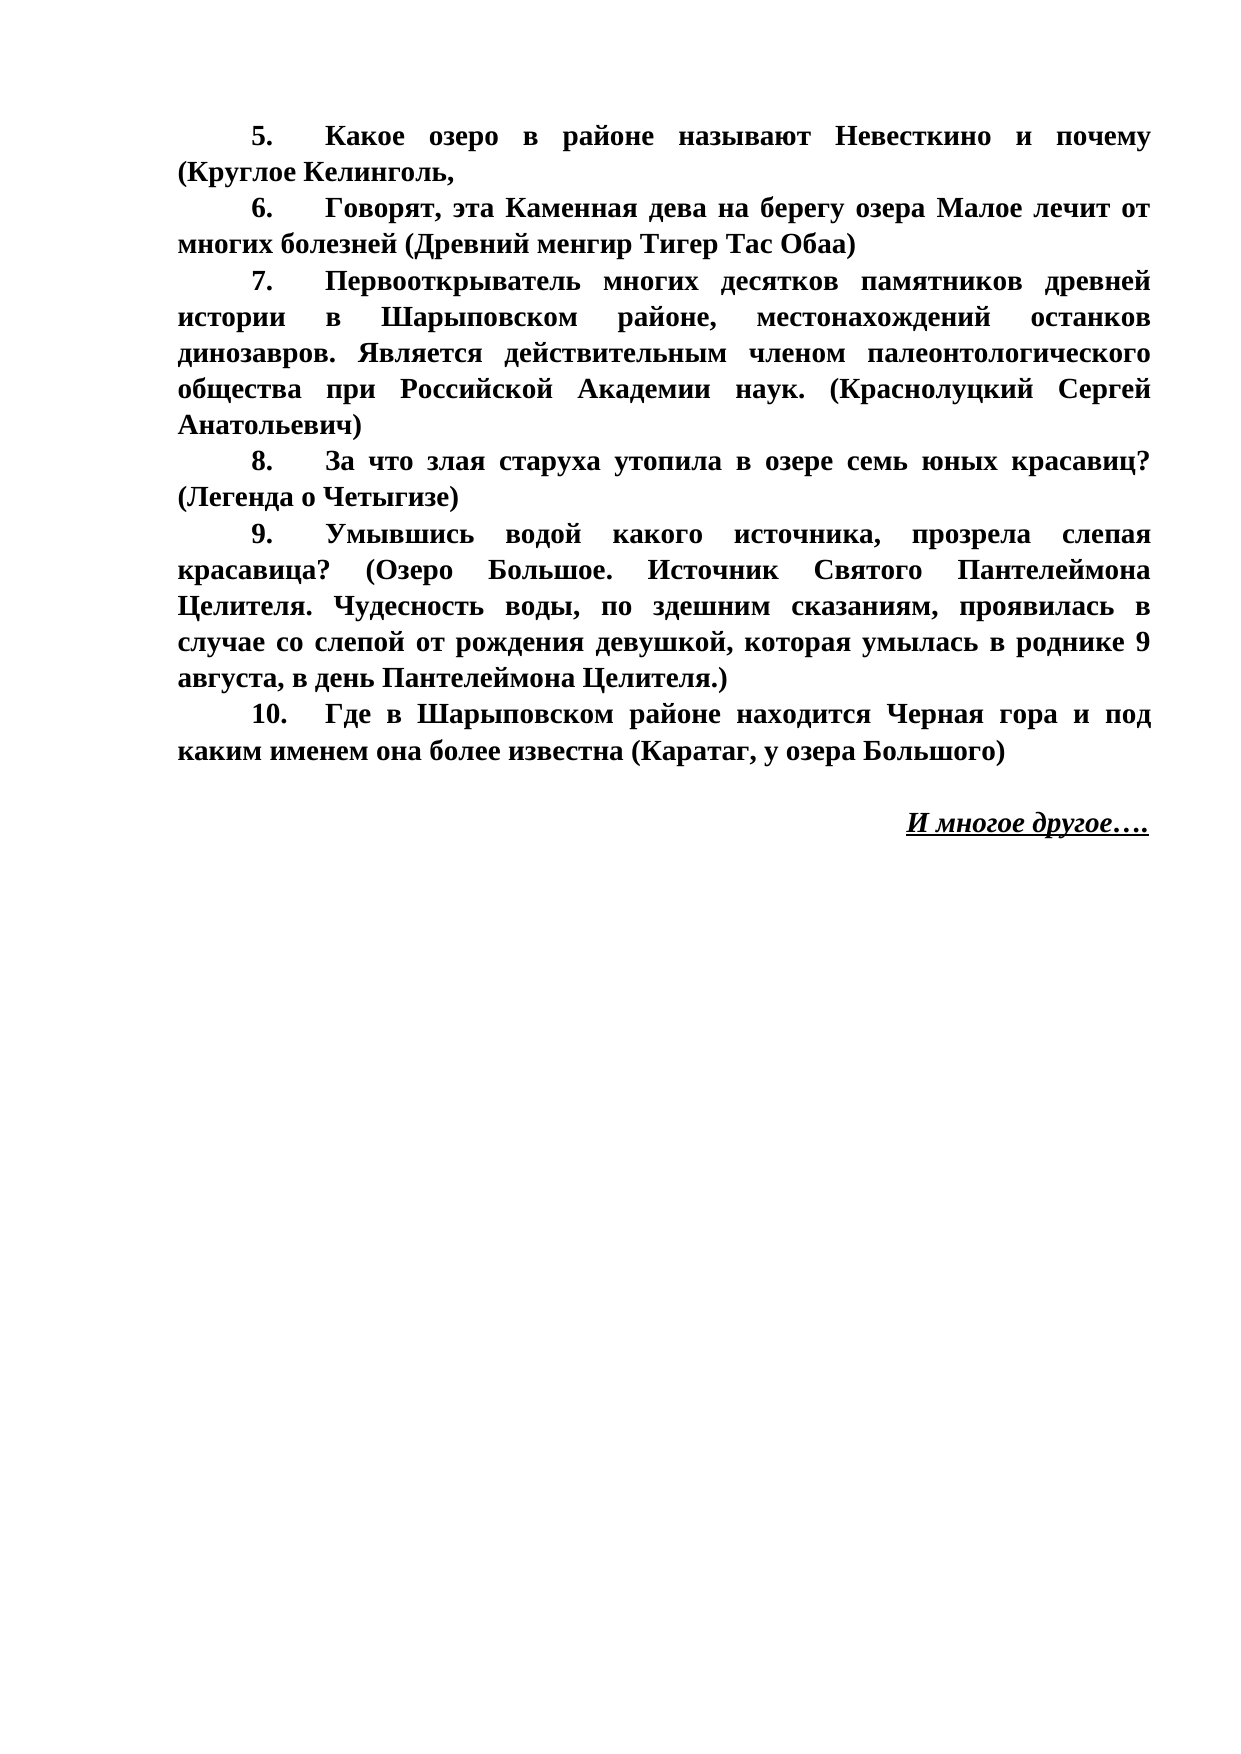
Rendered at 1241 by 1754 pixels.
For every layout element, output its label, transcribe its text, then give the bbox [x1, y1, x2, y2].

text 9. Умывшись водой какого источника, прозрела слепая красавица? (Озеро Большое. Источник Святого Пантелеймона Целителя. Чудесность воды, по здешним сказаниям, проявилась в случае со слепой от рождения девушкой, которая умылась в роднике 9 августа, в день Пантелеймона Целителя.) [177, 516, 1152, 694]
text 6. Говорят, эта Каменная дева на берегу озера Малое лечит от многих болезней (Древний менгир Тигер Тас Обаа) [177, 190, 1152, 260]
text 5. Какое озеро в районе называют Невесткино и почему (Круглое Келинголь, [177, 118, 1152, 188]
text 7. Первооткрыватель многих десятков памятников древней истории в Шарыповском районе, местонахождений останков динозавров. Является действительным членом палеонтологического общества при Российской Академии наук. (Краснолуцкий Сергей Анатольевич) [177, 263, 1152, 441]
text 10. Где в Шарыповском районе находится Черная гора и под каким именем она более известна (Каратаг, у озера Большого) [177, 696, 1152, 766]
text 8. За что злая старуха утопила в озере семь юных красавиц? (Легенда о Четыгизе) [177, 443, 1152, 513]
text И многое другое…. [177, 805, 1152, 838]
